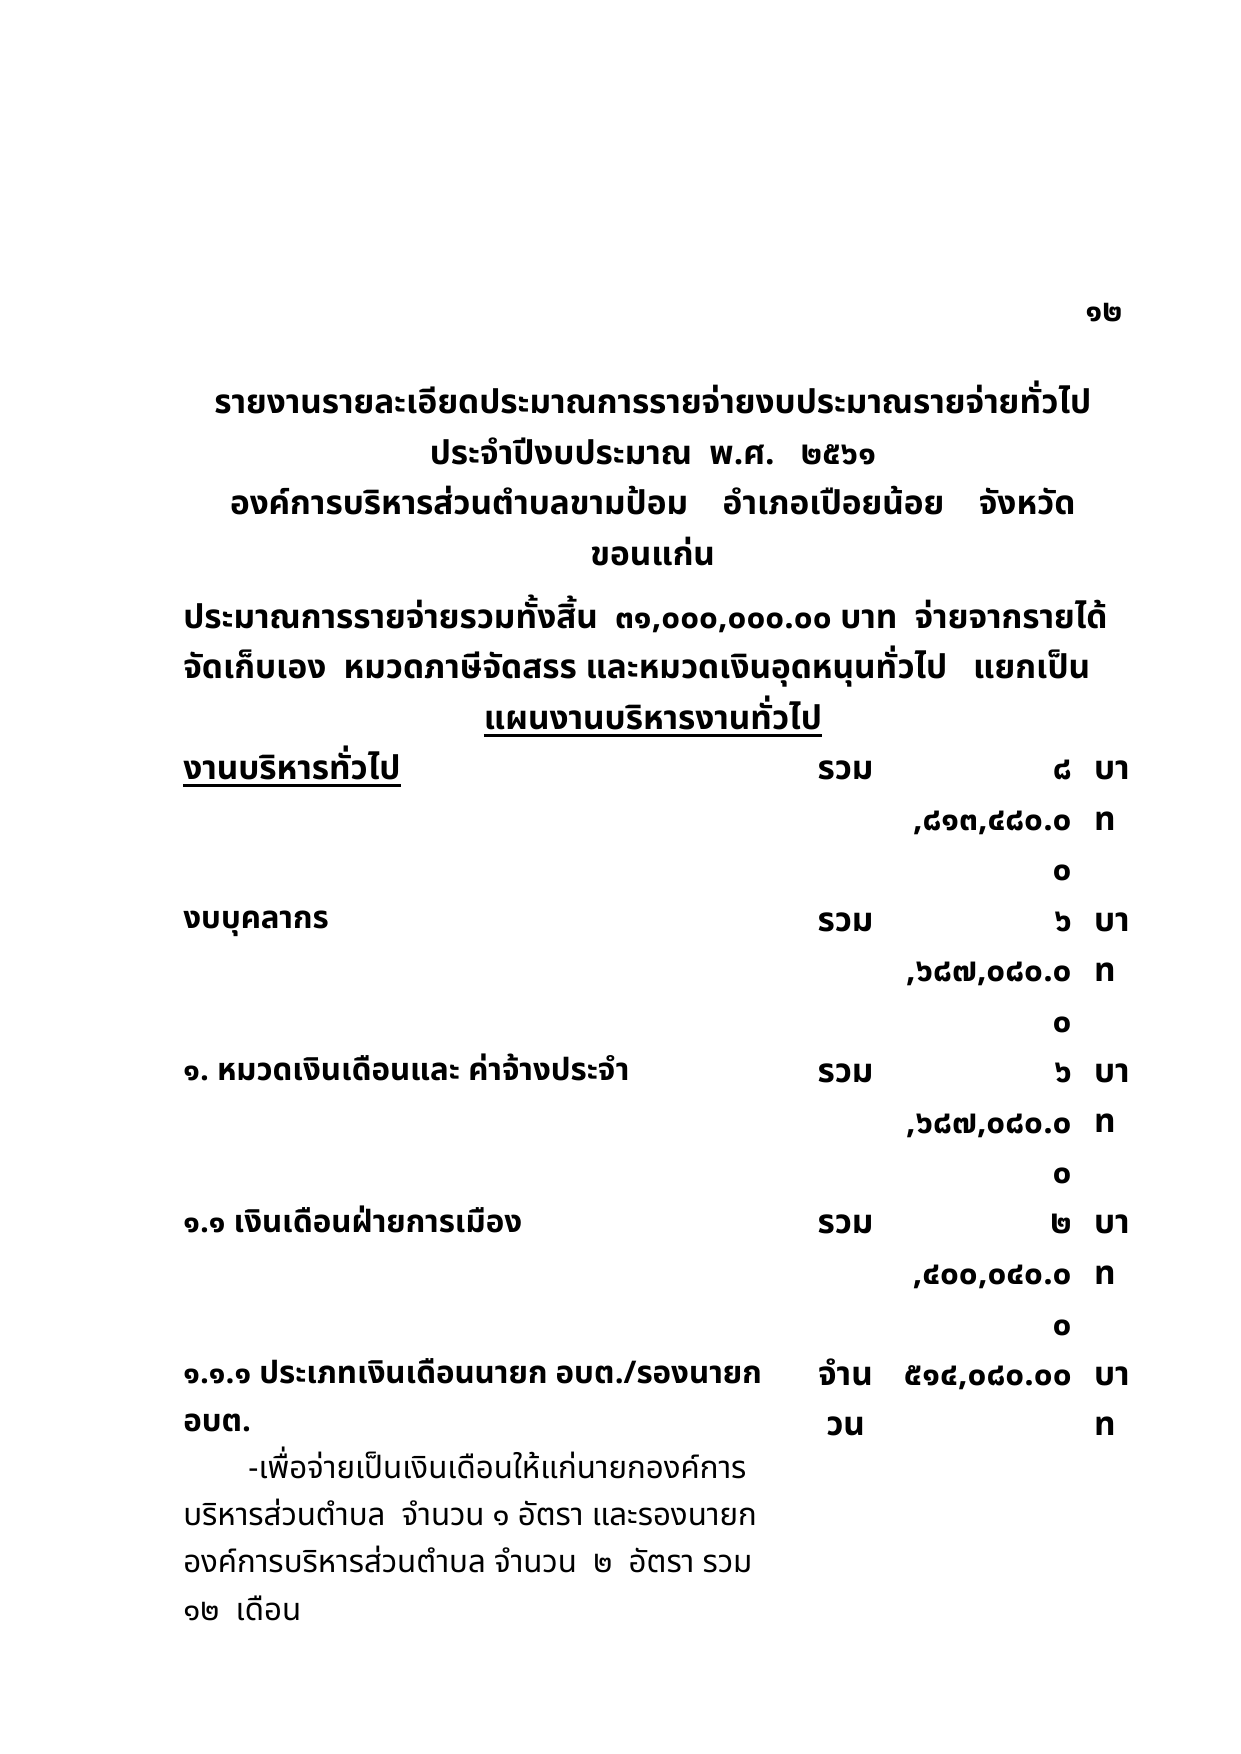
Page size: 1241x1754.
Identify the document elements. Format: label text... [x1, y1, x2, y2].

table_cell บาท [1083, 896, 1146, 1047]
text รายงานรายละเอียดประมาณการรายจ่ายงบประมาณรายจ่ายทั่วไป [183, 378, 1122, 429]
table_header ๘,๘๑๓,๔๘๐.๐๐ [891, 744, 1083, 896]
text ประจำปีงบประมาณ พ.ศ. ๒๕๖๑ [183, 429, 1122, 479]
table_cell บาท [1083, 1350, 1146, 1634]
table_cell จำนวน [800, 1350, 891, 1634]
table_cell ๑. หมวดเงินเดือนและ ค่าจ้างประจำ [172, 1047, 800, 1198]
table_header รวม [800, 744, 891, 896]
table_cell งบบุคลากร [172, 896, 800, 1047]
text แผนงานบริหารงานทั่วไป [183, 694, 1122, 744]
table_cell บาท [1083, 1047, 1146, 1198]
text องค์การบริหารส่วนตำบลขามป้อม อำเภอเปือยน้อย จังหวัดขอนแก่น [183, 479, 1122, 580]
text ๑๒ [183, 288, 1122, 336]
table_cell รวม [800, 1199, 891, 1350]
table_cell ๑.๑ เงินเดือนฝ่ายการเมือง [172, 1199, 800, 1350]
table_cell รวม [800, 896, 891, 1047]
table_cell รวม [800, 1047, 891, 1198]
text ประมาณการรายจ่ายรวมทั้งสิ้น ๓๑,๐๐๐,๐๐๐.๐๐ บาท จ่ายจากรายได้จัดเก็บเอง หมวดภาษีจัดสรร และหมวดเงินอุดหนุนทั่วไป แยกเป็น [183, 593, 1122, 694]
table_cell ๒,๔๐๐,๐๔๐.๐๐ [891, 1199, 1083, 1350]
table_cell ๖,๖๘๗,๐๘๐.๐๐ [891, 1047, 1083, 1198]
table_header งานบริหารทั่วไป [172, 744, 800, 896]
table_header บาท [1083, 744, 1146, 896]
table_cell ๕๑๔,๐๘๐.๐๐ [891, 1350, 1083, 1634]
table_cell บาท [1083, 1199, 1146, 1350]
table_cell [172, 1350, 800, 1634]
table_cell ๖,๖๘๗,๐๘๐.๐๐ [891, 896, 1083, 1047]
